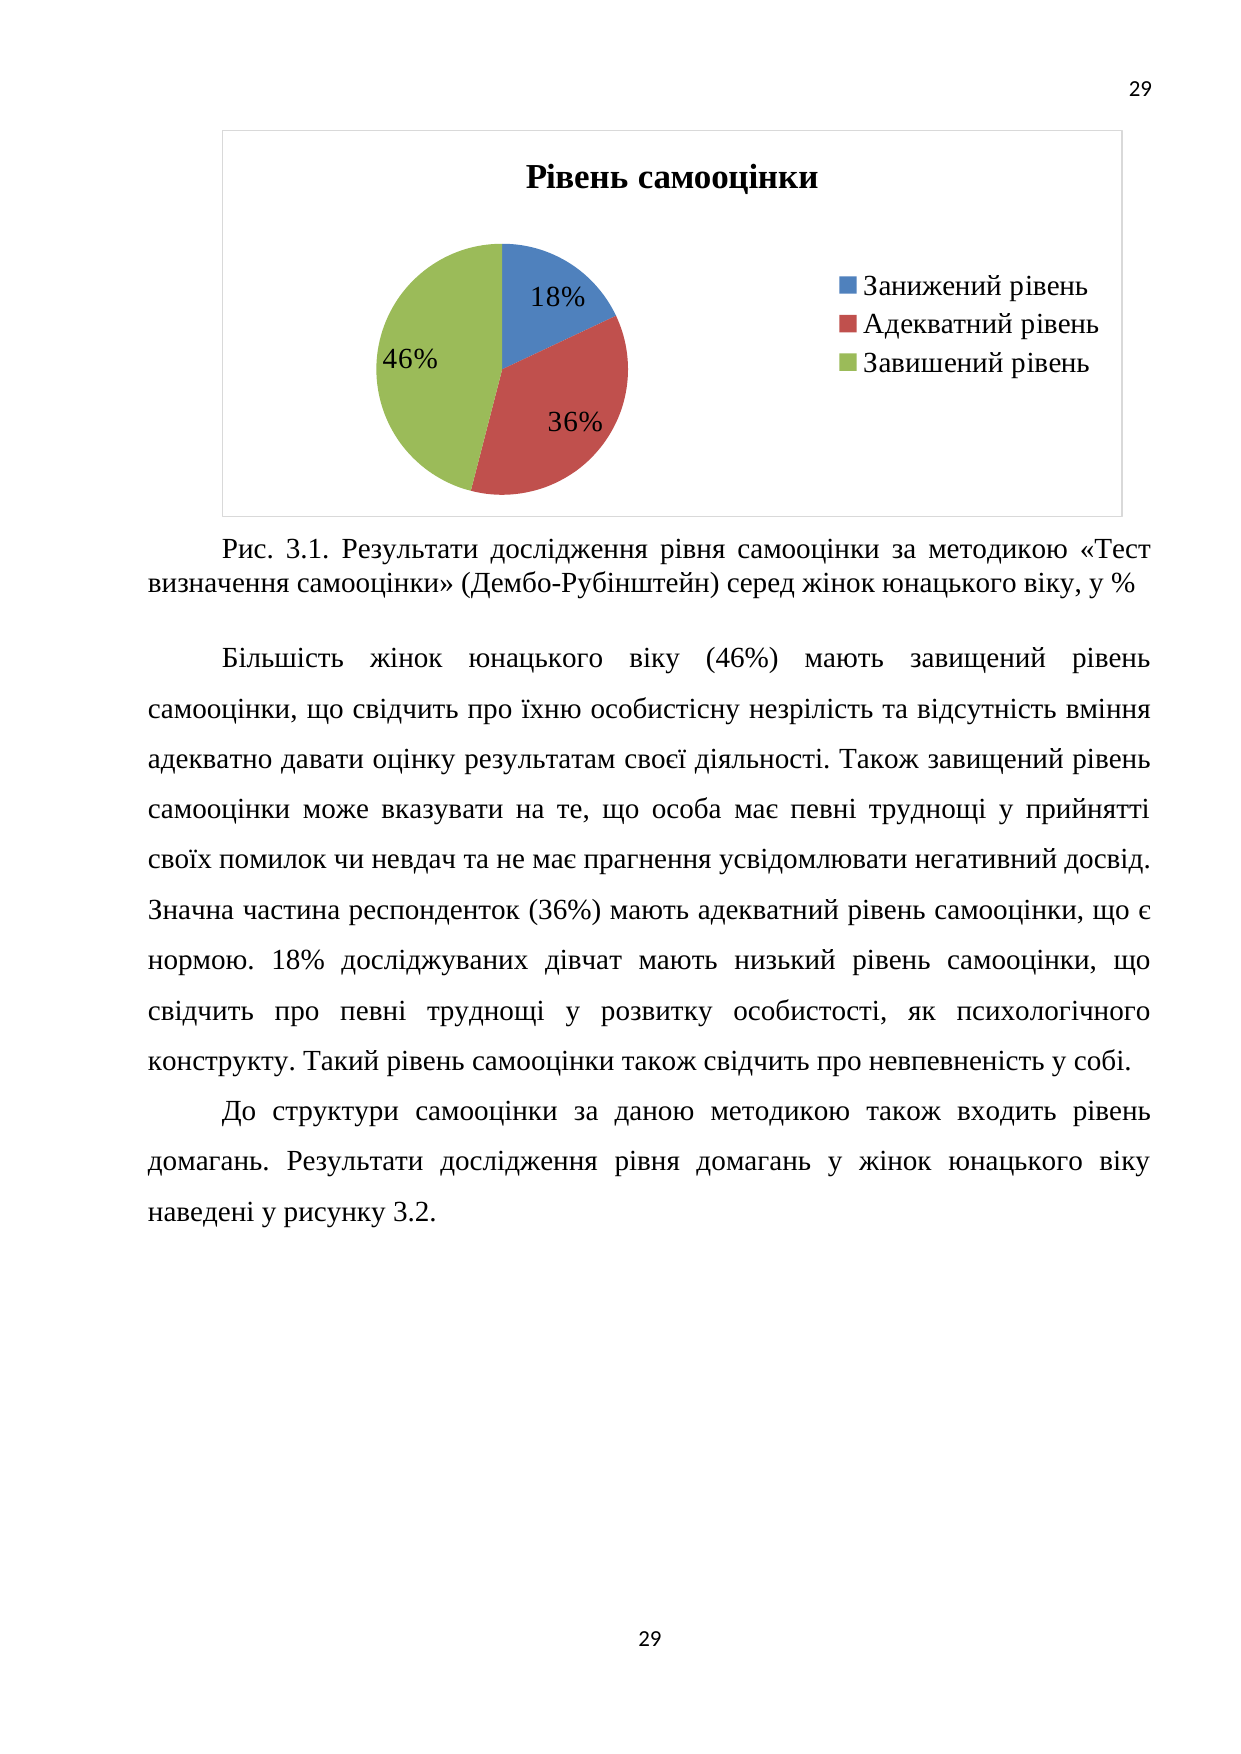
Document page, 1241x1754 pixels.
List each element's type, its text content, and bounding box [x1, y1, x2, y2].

text Рис. 3.1. Результати дослідження рівня самооцінки за методикою «Тест визначення самооцінки» (Дембо-Рубінштейн) серед жінок юнацького віку, у % [148, 531, 1152, 598]
text Більшість жінок юнацького віку (46%) мають завищений рівень самооцінки, що свідчить про їхню особистісну незрілість та відсутність вміння адекватно давати оцінку результатам своєї діяльності. Також завищений рівень самооцінки може вказувати на те, що особа має певні труднощі у прийнятті своїх помилок чи невдач та не має прагнення усвідомлювати негативний досвід. Значна частина респонденток (36%) мають адекватний рівень самооцінки, що є нормою. 18% досліджуваних дівчат мають низький рівень самооцінки, що свідчить про певні труднощі у розвитку особистості, як психологічного конструкту. Такий рівень самооцінки також свідчить про невпевненість у собі. [148, 640, 1152, 1076]
text До структури самооцінки за даною методикою також входить рівень домагань. Результати дослідження рівня домагань у жінок юнацького віку наведені у рисунку 3.2. [148, 1093, 1152, 1227]
